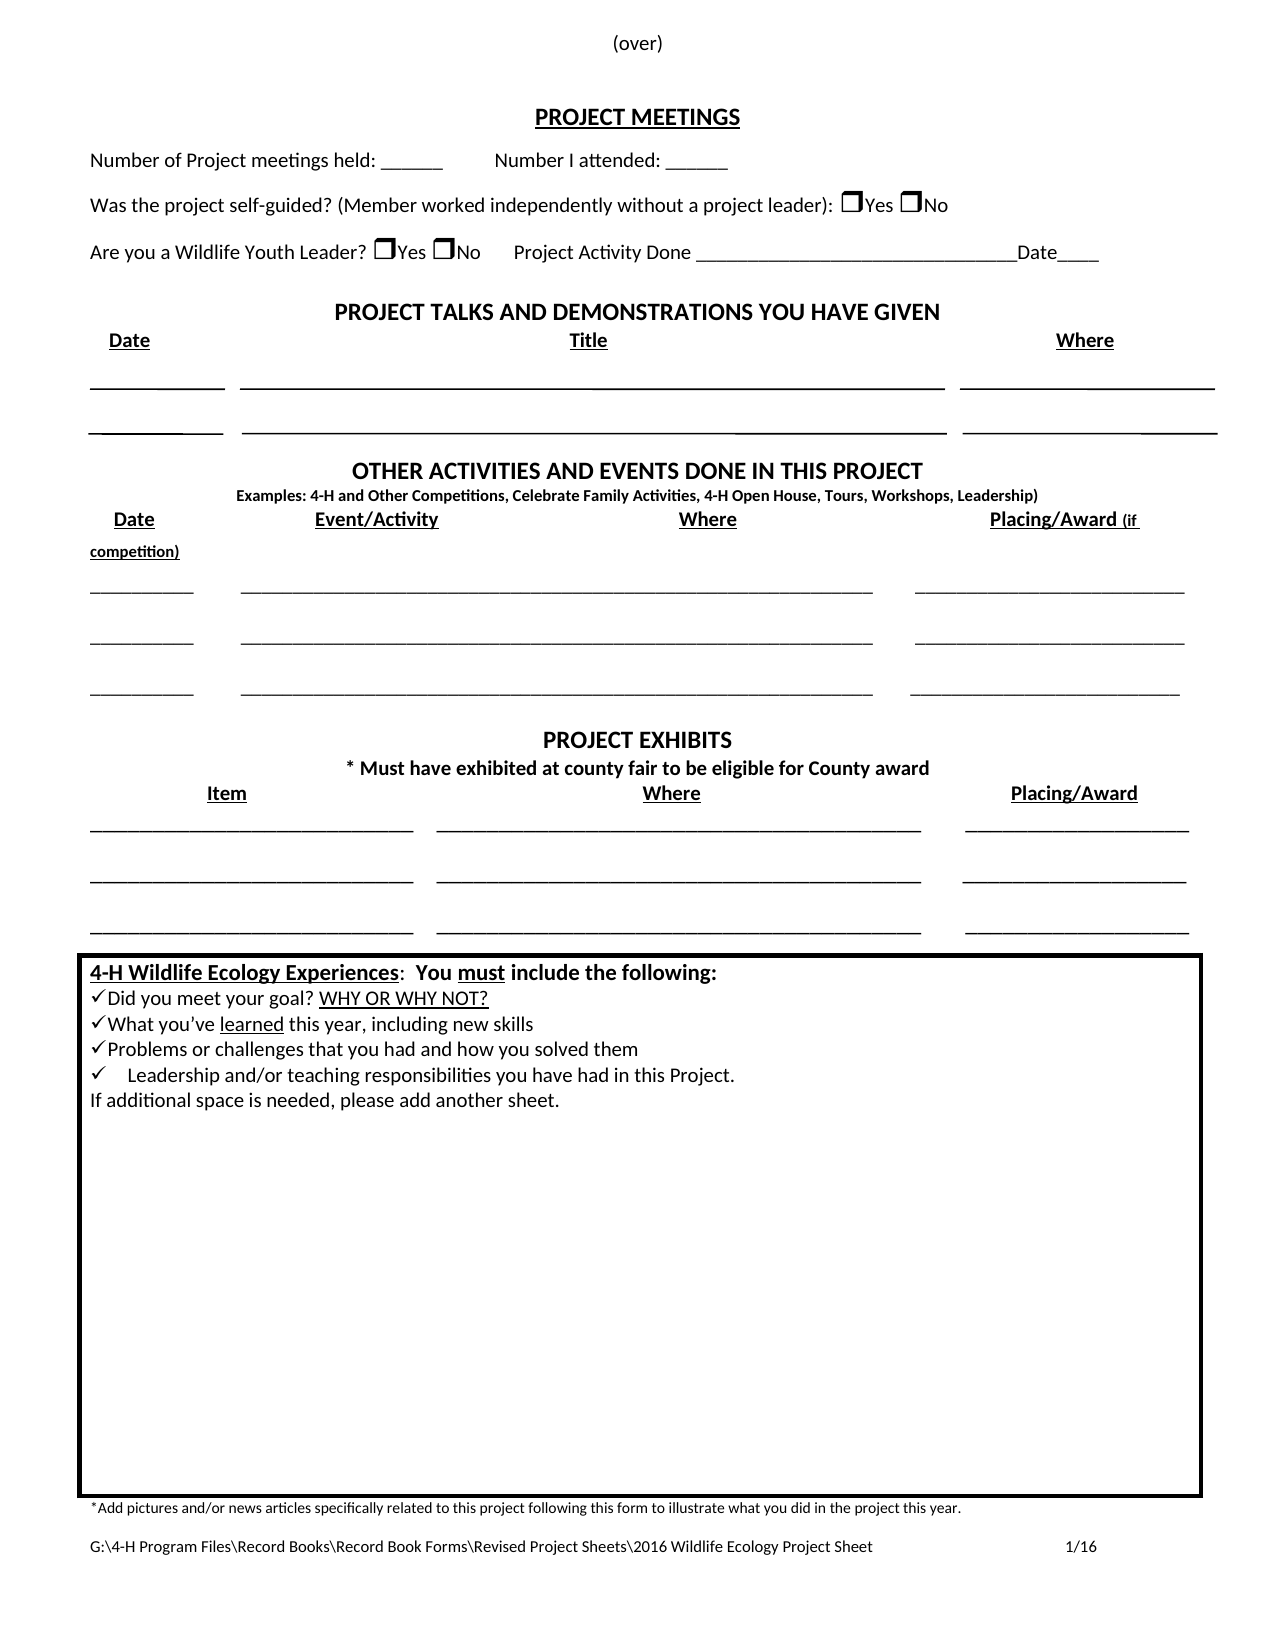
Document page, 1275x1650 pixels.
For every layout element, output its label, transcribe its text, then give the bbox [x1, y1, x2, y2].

text __________________________ _______________________________________ __________________ [90, 806, 1185, 836]
text G:\4-H Program Files\Record Books\Record Book Forms\Revised Project Sheets\2016 Wildlife Ecology Project Sheet 1/16 [90, 1536, 1185, 1557]
text __________________________ _______________________________________ __________________ [90, 907, 1185, 938]
text Date Title Where [90, 327, 1185, 352]
text Examples: 4-H and Other Competitions, Celebrate Family Activities, 4-H Open House, Tours, Workshops, Leadership) [90, 485, 1185, 506]
list What you’ve learned this year, including new skills [82, 1006, 1199, 1032]
text * Must have exhibited at county fair to be eligible for County award [90, 755, 1185, 780]
text (over) [90, 30, 1185, 55]
text Are you a Wildlife Youth Leader? Yes No Project Activity Done _______________________________Date____ [90, 239, 1185, 266]
text __________ _____________________________________________________________ __________________________ [90, 622, 1185, 648]
list Problems or challenges that you had and how you solved them [82, 1032, 1199, 1057]
text *Add pictures and/or news articles specifically related to this project following this form to illustrate what you did in the project this year. [90, 1498, 1185, 1517]
text PROJECT TALKS AND DEMONSTRATIONS YOU HAVE GIVEN [90, 297, 1185, 327]
text PROJECT EXHIBITS [90, 724, 1185, 755]
list Leadership and/or teaching responsibilities you have had in this Project. [82, 1057, 1199, 1083]
text __________________________ _______________________________________ __________________ [90, 856, 1185, 887]
text Item Where Placing/Award [90, 780, 1185, 806]
text Was the project self-guided? (Member worked independently without a project leader): Yes No [90, 193, 1185, 219]
text Number of Project meetings held: ______ Number I attended: ______ [90, 147, 1185, 172]
text PROJECT MEETINGS [90, 101, 1185, 132]
text If additional space is needed, please add another sheet. [82, 1083, 1199, 1113]
text OTHER ACTIVITIES AND EVENTS DONE IN THIS PROJECT [90, 455, 1185, 485]
text Date Event/Activity Where Placing/Award (if competition) [90, 506, 1185, 562]
text __________ _____________________________________________________________ __________________________ [90, 673, 1185, 699]
list Did you meet your goal? WHY OR WHY NOT? [82, 981, 1199, 1006]
text 4-H Wildlife Ecology Experiences: You must include the following: [82, 958, 1199, 981]
text __________ _____________________________________________________________ __________________________ [90, 572, 1185, 597]
